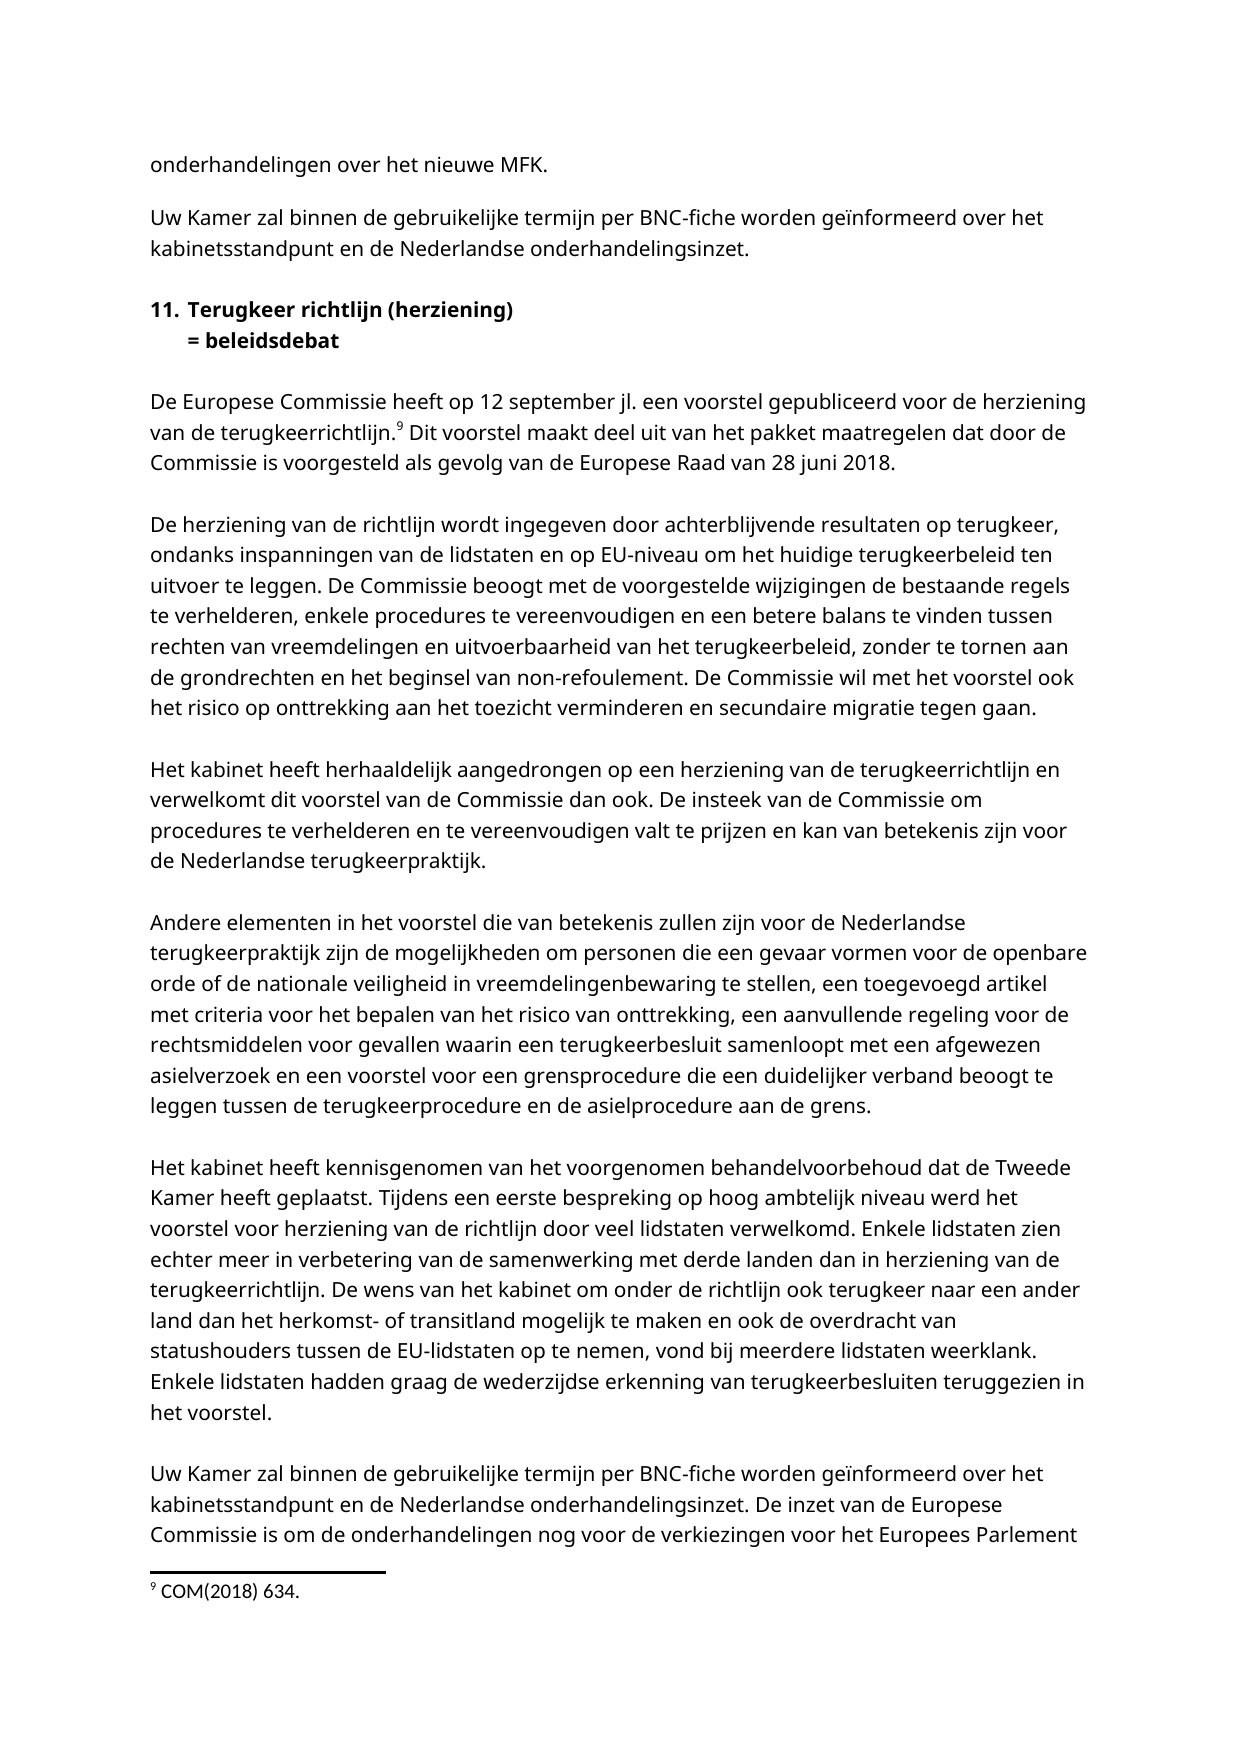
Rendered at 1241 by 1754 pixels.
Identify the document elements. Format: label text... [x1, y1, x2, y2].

text De herziening van de richtlijn wordt ingegeven door achterblijvende resultaten op terugkeer, ondanks inspanningen van de lidstaten en op EU-niveau om het huidige terugkeerbeleid ten uitvoer te leggen. De Commissie beoogt met de voorgestelde wijzigingen de bestaande regels te verhelderen, enkele procedures te vereenvoudigen en een betere balans te vinden tussen rechten van vreemdelingen en uitvoerbaarheid van het terugkeerbeleid, zonder te tornen aan de grondrechten en het beginsel van non-refoulement. De Commissie wil met het voorstel ook het risico op onttrekking aan het toezicht verminderen en secundaire migratie tegen gaan. [150, 510, 1090, 722]
text De Europese Commissie heeft op 12 september jl. een voorstel gepubliceerd voor de herziening van de terugkeerrichtlijn. Dit voorstel maakt deel uit van het pakket maatregelen dat door de Commissie is voorgesteld als gevolg van de Europese Raad van 28 juni 2018. [150, 387, 1090, 477]
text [150, 1459, 1090, 1549]
text Het kabinet heeft kennisgenomen van het voorgenomen behandelvoorbehoud dat de Tweede Kamer heeft geplaatst. Tijdens een eerste bespreking op hoog ambtelijk niveau werd het voorstel voor herziening van de richtlijn door veel lidstaten verwelkomd. Enkele lidstaten zien echter meer in verbetering van de samenwerking met derde landen dan in herziening van de terugkeerrichtlijn. De wens van het kabinet om onder de richtlijn ook terugkeer naar een ander land dan het herkomst- of transitland mogelijk te maken en ook de overdracht van statushouders tussen de EU-lidstaten op te nemen, vond bij meerdere lidstaten weerklank. Enkele lidstaten hadden graag de wederzijdse erkenning van terugkeerbesluiten teruggezien in het voorstel. [150, 1153, 1090, 1426]
text Uw Kamer zal binnen de gebruikelijke termijn per BNC-fiche worden geïnformeerd over het kabinetsstandpunt en de Nederlandse onderhandelingsinzet. [150, 203, 1092, 262]
text Andere elementen in het voorstel die van betekenis zullen zijn voor de Nederlandse terugkeerpraktijk zijn de mogelijkheden om personen die een gevaar vormen voor de openbare orde of de nationale veiligheid in vreemdelingenbewaring te stellen, een toegevoegd artikel met criteria voor het bepalen van het risico van onttrekking, een aanvullende regeling voor de rechtsmiddelen voor gevallen waarin een terugkeerbesluit samenloopt met een afgewezen asielverzoek en een voorstel voor een grensprocedure die een duidelijker verband beoogt te leggen tussen de terugkeerprocedure en de asielprocedure aan de grens. [150, 908, 1090, 1120]
list = beleidsdebat [187, 326, 1092, 354]
list Terugkeer richtlijn (herziening) [150, 295, 1092, 324]
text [150, 150, 1090, 178]
text Het kabinet heeft herhaaldelijk aangedrongen op een herziening van de terugkeerrichtlijn en verwelkomt dit voorstel van de Commissie dan ook. De insteek van de Commissie om procedures te verhelderen en te vereenvoudigen valt te prijzen en kan van betekenis zijn voor de Nederlandse terugkeerpraktijk. [150, 755, 1090, 875]
